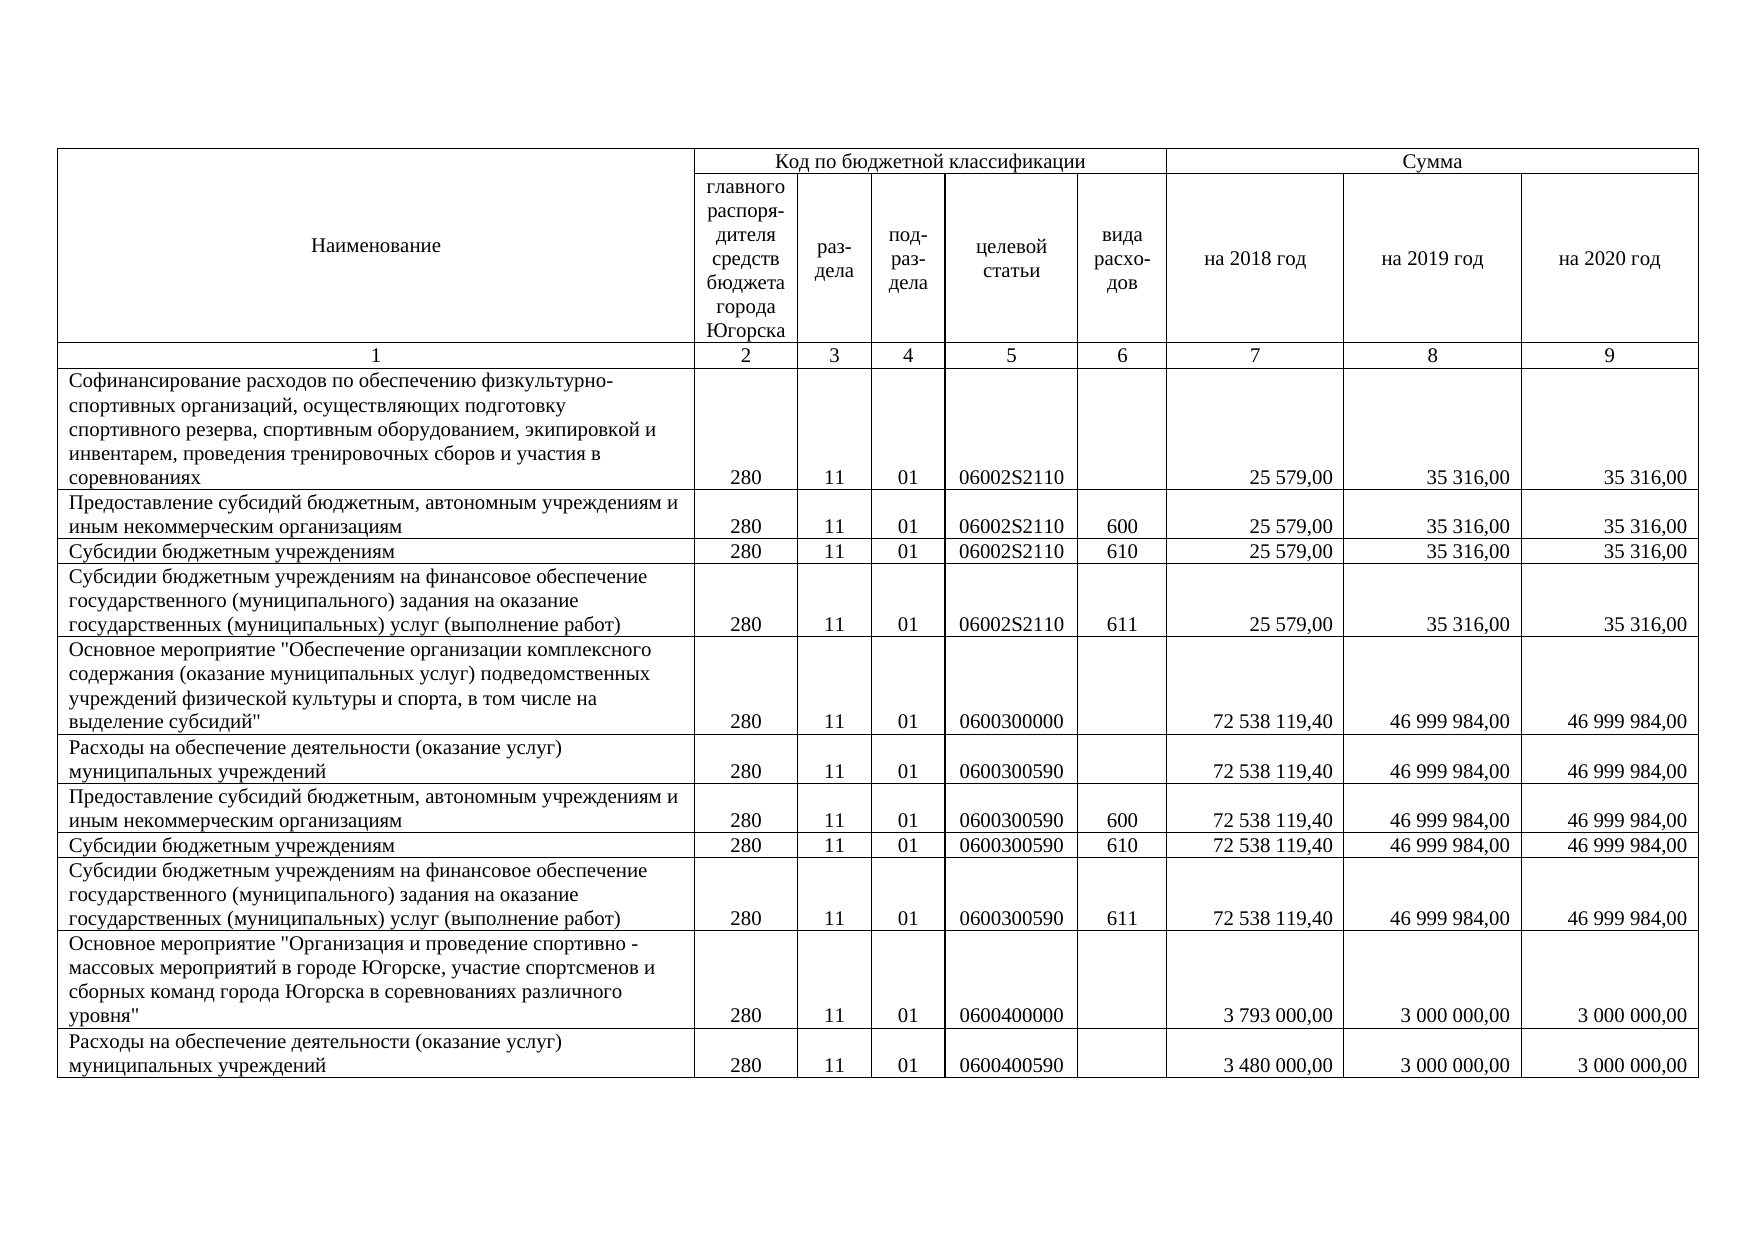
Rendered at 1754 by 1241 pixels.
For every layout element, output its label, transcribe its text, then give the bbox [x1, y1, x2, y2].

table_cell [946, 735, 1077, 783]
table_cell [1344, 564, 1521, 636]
table_cell 6 [1078, 343, 1166, 367]
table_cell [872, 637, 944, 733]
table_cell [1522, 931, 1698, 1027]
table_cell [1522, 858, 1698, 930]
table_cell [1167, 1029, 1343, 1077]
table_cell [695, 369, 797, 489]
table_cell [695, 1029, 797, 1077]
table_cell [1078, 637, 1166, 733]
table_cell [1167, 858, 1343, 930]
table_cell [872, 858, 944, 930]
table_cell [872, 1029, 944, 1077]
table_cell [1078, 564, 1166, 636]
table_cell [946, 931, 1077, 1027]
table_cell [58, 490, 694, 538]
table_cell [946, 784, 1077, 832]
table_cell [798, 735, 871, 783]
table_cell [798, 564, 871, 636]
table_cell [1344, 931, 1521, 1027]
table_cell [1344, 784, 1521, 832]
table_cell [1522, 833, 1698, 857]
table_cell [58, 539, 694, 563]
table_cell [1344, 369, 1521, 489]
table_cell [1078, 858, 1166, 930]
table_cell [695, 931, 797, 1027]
table_cell 9 [1522, 343, 1698, 367]
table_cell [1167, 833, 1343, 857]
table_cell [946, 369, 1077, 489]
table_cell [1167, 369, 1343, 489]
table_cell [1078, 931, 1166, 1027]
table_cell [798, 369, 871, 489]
table_cell под-раз-дела [872, 174, 944, 342]
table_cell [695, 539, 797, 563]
table_cell на 2019 год [1344, 174, 1521, 342]
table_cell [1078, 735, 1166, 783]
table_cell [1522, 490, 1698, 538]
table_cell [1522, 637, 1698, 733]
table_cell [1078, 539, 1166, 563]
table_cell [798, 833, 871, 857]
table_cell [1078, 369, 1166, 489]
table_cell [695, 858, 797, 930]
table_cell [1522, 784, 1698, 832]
table_cell 1 [58, 343, 694, 367]
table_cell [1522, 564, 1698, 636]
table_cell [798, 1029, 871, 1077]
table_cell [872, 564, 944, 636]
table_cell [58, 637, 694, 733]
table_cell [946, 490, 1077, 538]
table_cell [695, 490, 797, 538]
table_header Код по бюджетной классификации [695, 149, 1166, 173]
table_cell 7 [1167, 343, 1343, 367]
table_cell раз-дела [798, 174, 871, 342]
table_cell 4 [872, 343, 944, 367]
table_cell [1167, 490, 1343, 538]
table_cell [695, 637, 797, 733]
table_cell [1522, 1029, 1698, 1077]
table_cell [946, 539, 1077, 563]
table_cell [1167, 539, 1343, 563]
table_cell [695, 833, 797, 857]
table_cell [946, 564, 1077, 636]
table_header Наименование [58, 149, 694, 342]
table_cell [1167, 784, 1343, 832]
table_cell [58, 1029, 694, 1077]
table_cell вида расхо-дов [1078, 174, 1166, 342]
table_cell целевой статьи [946, 174, 1077, 342]
table_cell 3 [798, 343, 871, 367]
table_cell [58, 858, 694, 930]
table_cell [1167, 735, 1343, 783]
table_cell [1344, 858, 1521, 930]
table_cell 8 [1344, 343, 1521, 367]
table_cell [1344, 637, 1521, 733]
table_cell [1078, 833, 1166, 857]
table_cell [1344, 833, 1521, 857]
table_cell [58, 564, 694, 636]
table_cell 2 [695, 343, 797, 367]
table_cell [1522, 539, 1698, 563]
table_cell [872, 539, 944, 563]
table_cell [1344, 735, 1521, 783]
table_cell 5 [946, 343, 1077, 367]
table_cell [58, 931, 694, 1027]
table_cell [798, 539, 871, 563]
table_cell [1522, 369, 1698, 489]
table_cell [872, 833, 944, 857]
table_header Сумма [1167, 149, 1698, 173]
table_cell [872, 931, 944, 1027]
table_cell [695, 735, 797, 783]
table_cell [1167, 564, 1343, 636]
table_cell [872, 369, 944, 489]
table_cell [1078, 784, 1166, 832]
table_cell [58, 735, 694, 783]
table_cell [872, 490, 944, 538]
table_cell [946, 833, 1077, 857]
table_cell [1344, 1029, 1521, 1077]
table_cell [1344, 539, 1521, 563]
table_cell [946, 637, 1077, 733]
table_cell на 2020 год [1522, 174, 1698, 342]
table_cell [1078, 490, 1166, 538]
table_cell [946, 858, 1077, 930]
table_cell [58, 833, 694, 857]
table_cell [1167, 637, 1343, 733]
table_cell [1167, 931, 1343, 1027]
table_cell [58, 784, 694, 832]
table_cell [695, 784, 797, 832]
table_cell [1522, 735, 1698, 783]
table_cell главного распоря-дителя средств бюджета города Югорска [695, 174, 797, 342]
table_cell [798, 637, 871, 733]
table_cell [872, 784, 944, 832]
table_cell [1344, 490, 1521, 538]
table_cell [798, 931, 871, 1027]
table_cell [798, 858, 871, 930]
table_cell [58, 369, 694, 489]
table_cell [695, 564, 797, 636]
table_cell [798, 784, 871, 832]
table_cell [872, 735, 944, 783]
table_cell на 2018 год [1167, 174, 1343, 342]
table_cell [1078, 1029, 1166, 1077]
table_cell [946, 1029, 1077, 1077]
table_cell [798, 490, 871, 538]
